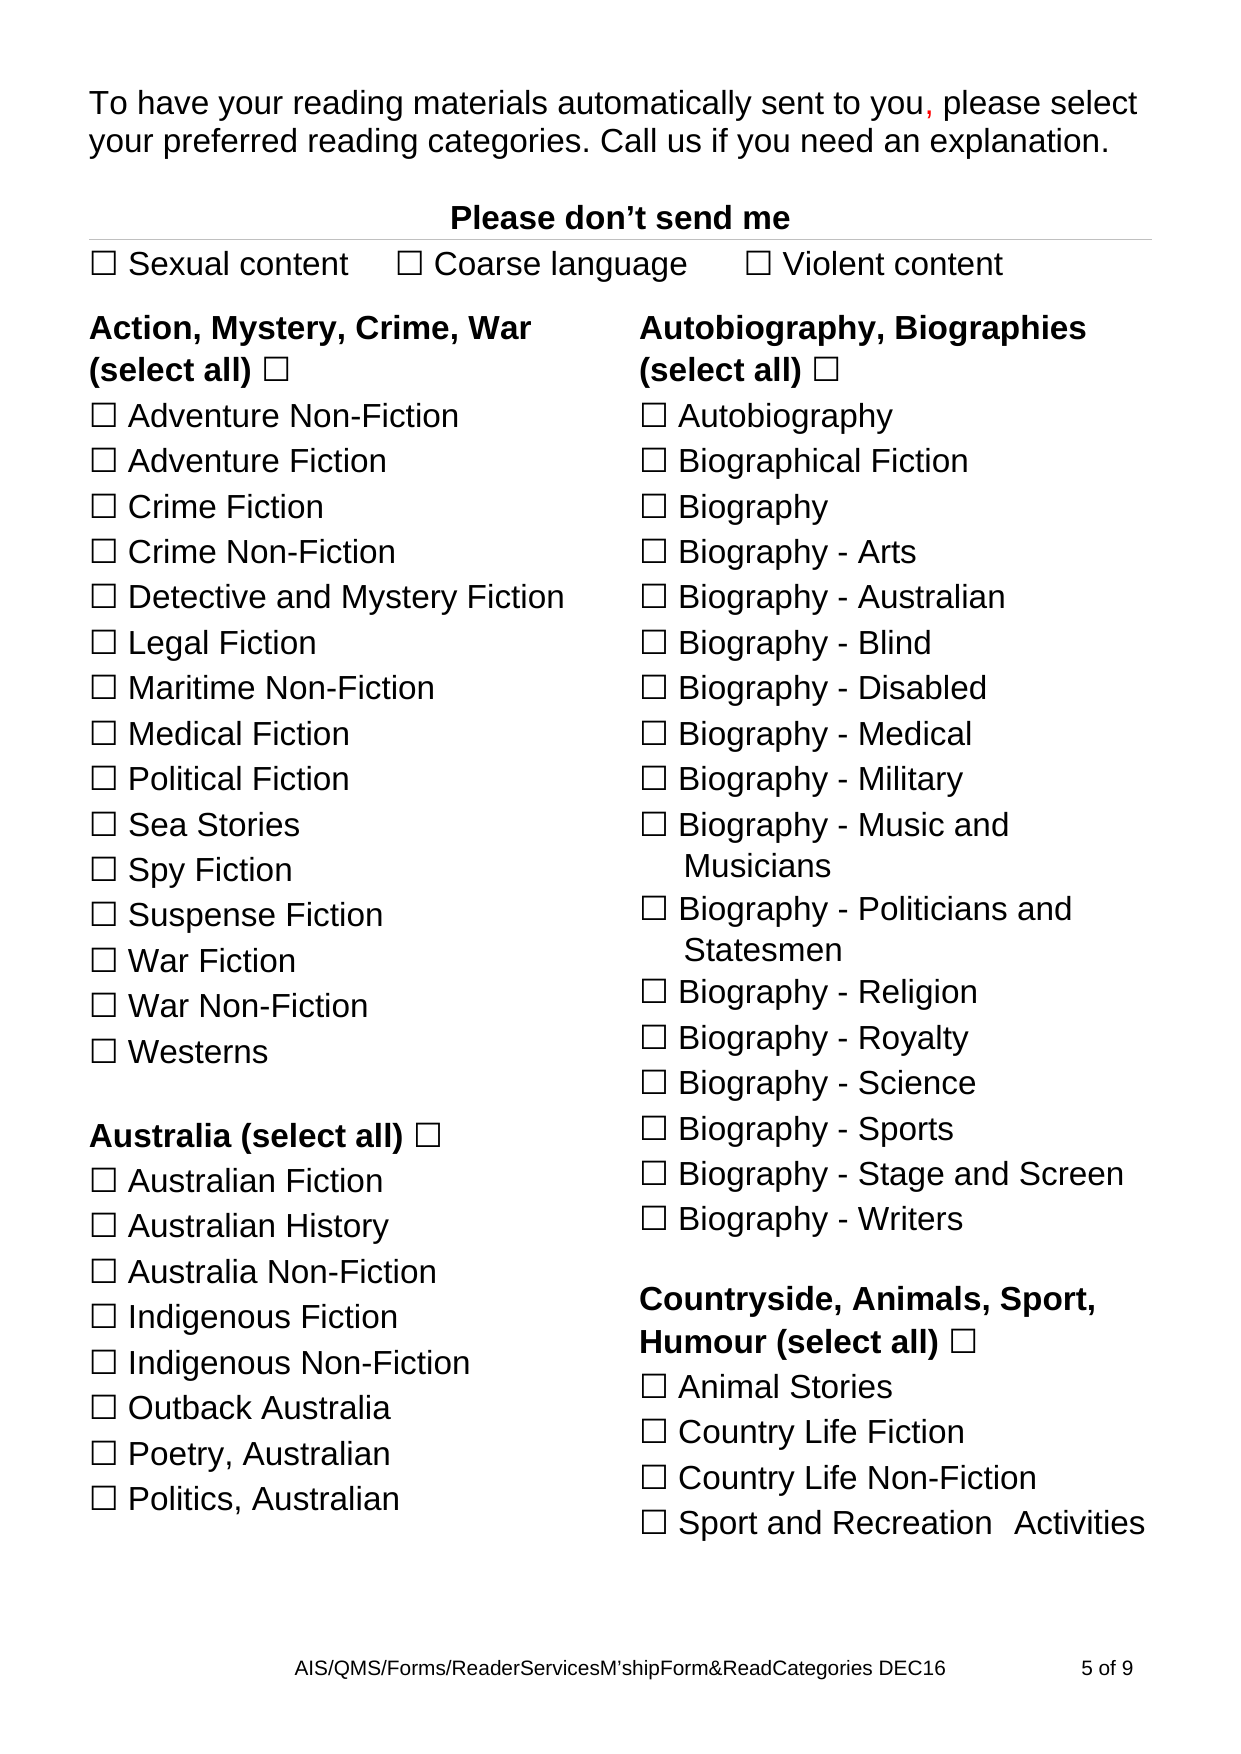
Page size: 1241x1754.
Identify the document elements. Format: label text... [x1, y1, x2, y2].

text Sexual content Coarse language Violent content [89, 240, 1152, 285]
text Please don’t send me [89, 198, 1152, 239]
text Crime Non-Fiction [89, 528, 601, 573]
text Adventure Fiction [89, 437, 601, 482]
text Indigenous Fiction [89, 1293, 601, 1338]
text War Non-Fiction [89, 982, 601, 1027]
text Biography - Medical [639, 709, 1152, 755]
text Spy Fiction [89, 846, 601, 891]
text Indigenous Non-Fiction [89, 1338, 601, 1384]
text Legal Fiction [89, 619, 601, 664]
text Adventure Non-Fiction [89, 392, 601, 437]
text Autobiography [639, 392, 1152, 437]
text Outback Australia [89, 1384, 601, 1429]
text Biography - Blind [639, 619, 1152, 664]
text To have your reading materials automatically sent to you, please select your preferred reading categories. Call us if you need an explanation. [89, 83, 1152, 160]
text Biography - Arts [639, 528, 1152, 573]
text Biography - Sports [639, 1104, 1152, 1150]
text Sea Stories [89, 800, 601, 846]
text Australia (select all) [89, 1111, 601, 1157]
text Animal Stories [639, 1363, 1152, 1408]
text Australian Fiction [89, 1157, 601, 1202]
text Biography - Science [639, 1059, 1152, 1104]
text Australian History [89, 1202, 601, 1248]
text Biography - Disabled [639, 664, 1152, 709]
text Poetry, Australian [89, 1429, 601, 1475]
text Country Life Fiction [639, 1408, 1152, 1454]
text Biography - Stage and Screen Biography - Writers [639, 1150, 1152, 1241]
text Medical Fiction [89, 709, 601, 755]
text Australia Non-Fiction [89, 1248, 601, 1293]
text Biography - Religion [639, 968, 1152, 1013]
text Crime Fiction [89, 482, 601, 528]
text Suspense Fiction [89, 891, 601, 937]
text Biography - Music and Musicians [639, 800, 1152, 884]
text Westerns [89, 1027, 601, 1073]
text Detective and Mystery Fiction [89, 573, 601, 619]
text Autobiography, Biographies (select all) [639, 308, 1152, 392]
text Action, Mystery, Crime, War (select all) [89, 308, 601, 392]
text Sport and Recreation Activities [639, 1499, 1152, 1544]
text Biography [639, 482, 1152, 528]
text Country Life Non-Fiction [639, 1454, 1152, 1499]
text Political Fiction [89, 755, 601, 800]
text Biography - Australian [639, 573, 1152, 619]
text Biographical Fiction [639, 437, 1152, 482]
text Countryside, Animals, Sport, Humour (select all) [639, 1279, 1152, 1363]
text Politics, Australian [89, 1475, 601, 1520]
text Biography - Politicians and Statesmen [639, 884, 1152, 968]
text Maritime Non-Fiction [89, 664, 601, 709]
text War Fiction [89, 937, 601, 982]
text Biography - Military [639, 755, 1152, 800]
text Biography - Royalty [639, 1013, 1152, 1059]
